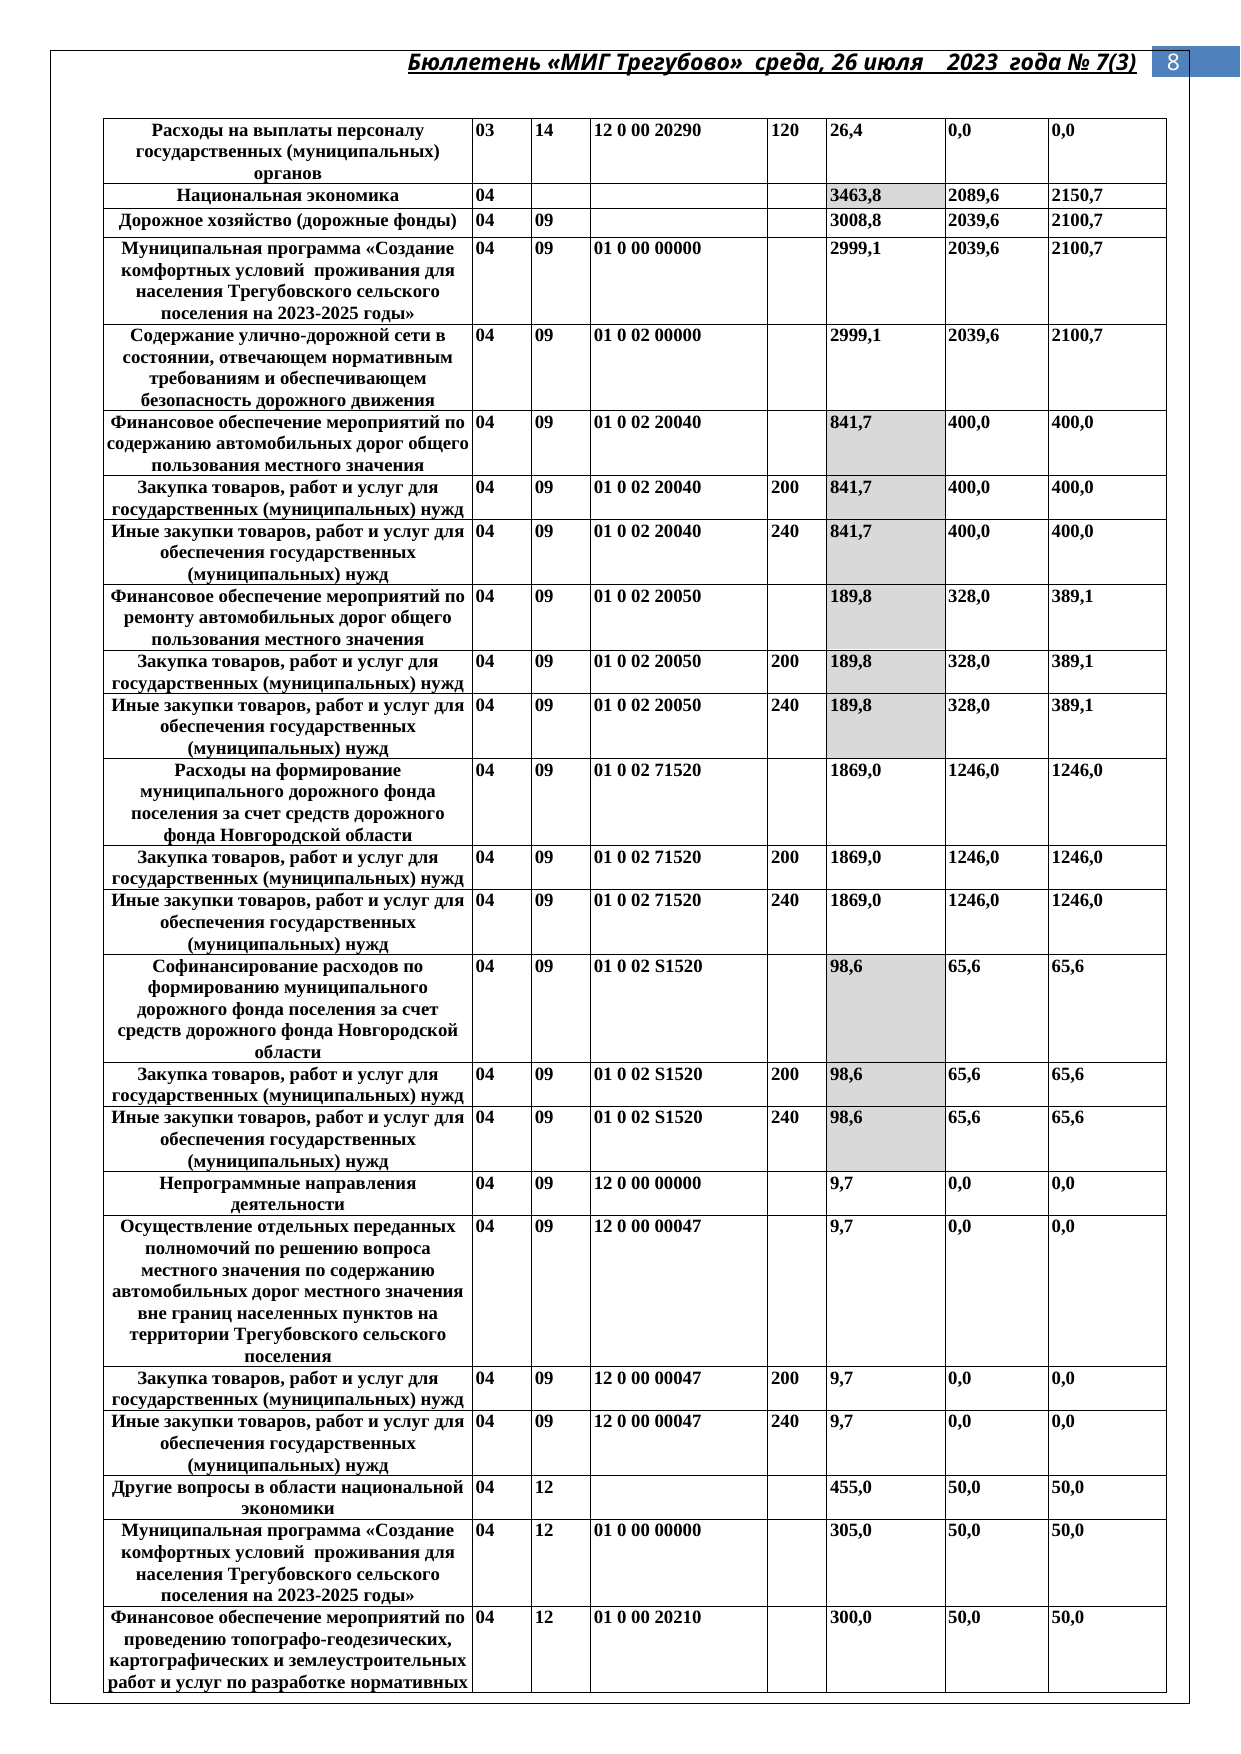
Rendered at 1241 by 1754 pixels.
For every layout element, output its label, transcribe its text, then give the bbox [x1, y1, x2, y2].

table_cell Муниципальная программа «Создание комфортных условий проживания для населения Трегубовского сельского поселения на 2023-2025 годы» [104, 1520, 472, 1606]
table_cell 01 0 02 71520 [591, 759, 767, 845]
table_cell 389,1 [1049, 694, 1166, 758]
table_cell 0,0 [1049, 1216, 1166, 1366]
table_cell 65,6 [1049, 1107, 1166, 1171]
table_cell 04 [473, 1520, 531, 1606]
table_cell 01 0 02 S1520 [591, 1063, 767, 1106]
table_cell 9,7 [827, 1216, 945, 1366]
table_cell [768, 1520, 826, 1606]
table_cell Расходы на выплаты персоналу государственных (муниципальных) органов [104, 119, 472, 183]
table_cell 04 [473, 846, 531, 889]
table_cell Иные закупки товаров, работ и услуг для обеспечения государственных (муниципальных) нужд [104, 694, 472, 758]
table_cell 50,0 [946, 1476, 1048, 1519]
table_cell 328,0 [946, 694, 1048, 758]
table_cell Иные закупки товаров, работ и услуг для обеспечения государственных (муниципальных) нужд [104, 890, 472, 954]
table_cell [768, 759, 826, 845]
table_cell 26,4 [827, 119, 945, 183]
table_cell 50,0 [1049, 1607, 1166, 1692]
table_cell 1869,0 [827, 846, 945, 889]
table_cell 09 [532, 694, 590, 758]
table_cell 300,0 [827, 1607, 945, 1692]
table_cell 04 [473, 520, 531, 584]
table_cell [104, 1607, 472, 1692]
table_cell 9,7 [827, 1411, 945, 1475]
table_cell [768, 1607, 826, 1692]
table_cell 0,0 [1049, 1172, 1166, 1215]
table_cell 04 [473, 585, 531, 649]
table_cell 01 0 00 20210 [591, 1607, 767, 1692]
table_cell 09 [532, 325, 590, 410]
table_cell [768, 411, 826, 475]
table_cell 09 [532, 411, 590, 475]
table_cell 09 [532, 1107, 590, 1171]
table_cell 09 [532, 1411, 590, 1475]
table_cell 50,0 [1049, 1520, 1166, 1606]
table_cell 50,0 [946, 1607, 1048, 1692]
table_cell [532, 184, 590, 208]
table_cell Национальная экономика [104, 184, 472, 208]
table_cell 9,7 [827, 1172, 945, 1215]
table_cell 1246,0 [1049, 890, 1166, 954]
table_cell 1246,0 [946, 890, 1048, 954]
table_cell 120 [768, 119, 826, 183]
table_cell 2100,7 [1049, 209, 1166, 237]
table_cell [768, 238, 826, 323]
table_cell 12 [532, 1476, 590, 1519]
table_cell 98,6 [827, 955, 945, 1062]
table_cell Содержание улично-дорожной сети в состоянии, отвечающем нормативным требованиям и обеспечивающем безопасность дорожного движения [104, 325, 472, 410]
table_cell Иные закупки товаров, работ и услуг для обеспечения государственных (муниципальных) нужд [104, 1107, 472, 1171]
table_cell 01 0 00 00000 [591, 238, 767, 323]
table_cell 65,6 [946, 1063, 1048, 1106]
table_cell 2089,6 [946, 184, 1048, 208]
table_cell 01 0 02 20040 [591, 411, 767, 475]
table_cell 328,0 [946, 651, 1048, 693]
table_cell Финансовое обеспечение мероприятий по содержанию автомобильных дорог общего пользования местного значения [104, 411, 472, 475]
table_cell 389,1 [1049, 651, 1166, 693]
table_cell 09 [532, 1172, 590, 1215]
table_cell 01 0 02 20050 [591, 651, 767, 693]
table_cell 841,7 [827, 411, 945, 475]
table_cell 240 [768, 520, 826, 584]
table_cell 2999,1 [827, 325, 945, 410]
table_cell 2999,1 [827, 238, 945, 323]
table_cell 04 [473, 209, 531, 237]
table_cell [768, 1216, 826, 1366]
table_cell 1869,0 [827, 759, 945, 845]
table_cell 12 0 00 00000 [591, 1172, 767, 1215]
table_cell 01 0 02 71520 [591, 846, 767, 889]
table_cell 65,6 [1049, 955, 1166, 1062]
table_cell 04 [473, 1411, 531, 1475]
table_cell [768, 1476, 826, 1519]
table_cell 65,6 [1049, 1063, 1166, 1106]
table_cell Иные закупки товаров, работ и услуг для обеспечения государственных (муниципальных) нужд [104, 520, 472, 584]
table_cell 04 [473, 325, 531, 410]
table_cell 2039,6 [946, 238, 1048, 323]
table_cell 09 [532, 1216, 590, 1366]
table_cell 200 [768, 1063, 826, 1106]
table_cell 189,8 [827, 651, 945, 693]
table_cell 09 [532, 1367, 590, 1410]
table_cell 03 [473, 119, 531, 183]
table_cell 01 0 02 20040 [591, 476, 767, 519]
table_cell 50,0 [1049, 1476, 1166, 1519]
table_cell 1246,0 [1049, 846, 1166, 889]
table_cell 09 [532, 520, 590, 584]
table_cell [591, 209, 767, 237]
table_cell 200 [768, 476, 826, 519]
table_cell 12 0 00 20290 [591, 119, 767, 183]
table_cell 0,0 [946, 1172, 1048, 1215]
table_cell 400,0 [946, 411, 1048, 475]
table_cell 12 0 00 00047 [591, 1411, 767, 1475]
table_cell 09 [532, 890, 590, 954]
table_cell 2100,7 [1049, 238, 1166, 323]
table_cell Дорожное хозяйство (дорожные фонды) [104, 209, 472, 237]
table_cell 01 0 00 00000 [591, 1520, 767, 1606]
table_cell 65,6 [946, 955, 1048, 1062]
table_cell 09 [532, 238, 590, 323]
table_cell Закупка товаров, работ и услуг для государственных (муниципальных) нужд [104, 651, 472, 693]
table_cell 3463,8 [827, 184, 945, 208]
table_cell 841,7 [827, 520, 945, 584]
table_cell Закупка товаров, работ и услуг для государственных (муниципальных) нужд [104, 846, 472, 889]
table_cell 200 [768, 846, 826, 889]
table_cell 841,7 [827, 476, 945, 519]
table_cell 12 0 00 00047 [591, 1367, 767, 1410]
table_cell 240 [768, 1107, 826, 1171]
table_cell 04 [473, 1107, 531, 1171]
table_cell 01 0 02 00000 [591, 325, 767, 410]
table_cell 04 [473, 1367, 531, 1410]
table_cell 04 [473, 759, 531, 845]
table_cell 240 [768, 694, 826, 758]
table_cell 04 [473, 694, 531, 758]
table_cell [768, 184, 826, 208]
table_cell 50,0 [946, 1520, 1048, 1606]
table_cell 0,0 [946, 1216, 1048, 1366]
table_cell 400,0 [946, 476, 1048, 519]
table_cell 04 [473, 411, 531, 475]
table_cell 09 [532, 955, 590, 1062]
table_cell 189,8 [827, 694, 945, 758]
table_cell 3008,8 [827, 209, 945, 237]
table_cell 2039,6 [946, 209, 1048, 237]
table_cell 09 [532, 476, 590, 519]
table_cell 14 [532, 119, 590, 183]
table_cell 200 [768, 651, 826, 693]
table_cell 0,0 [1049, 1411, 1166, 1475]
table_cell 2150,7 [1049, 184, 1166, 208]
table_cell Иные закупки товаров, работ и услуг для обеспечения государственных (муниципальных) нужд [104, 1411, 472, 1475]
table_cell 12 [532, 1607, 590, 1692]
table_cell 04 [473, 184, 531, 208]
table_cell 04 [473, 1172, 531, 1215]
table_cell 1246,0 [946, 759, 1048, 845]
table_cell 04 [473, 1607, 531, 1692]
table_cell 240 [768, 890, 826, 954]
table_cell Финансовое обеспечение мероприятий по ремонту автомобильных дорог общего пользования местного значения [104, 585, 472, 649]
table_cell 01 0 02 S1520 [591, 955, 767, 1062]
table_cell 12 0 00 00047 [591, 1216, 767, 1366]
table_cell 200 [768, 1367, 826, 1410]
table_cell 09 [532, 759, 590, 845]
table_cell 9,7 [827, 1367, 945, 1410]
table_cell 04 [473, 238, 531, 323]
table_cell 328,0 [946, 585, 1048, 649]
table_cell 98,6 [827, 1063, 945, 1106]
table_cell 04 [473, 955, 531, 1062]
table_cell [768, 1172, 826, 1215]
table_cell 400,0 [946, 520, 1048, 584]
table_cell Софинансирование расходов по формированию муниципального дорожного фонда поселения за счет средств дорожного фонда Новгородской области [104, 955, 472, 1062]
table_cell 01 0 02 S1520 [591, 1107, 767, 1171]
table_cell Расходы на формирование муниципального дорожного фонда поселения за счет средств дорожного фонда Новгородской области [104, 759, 472, 845]
table_cell 01 0 02 71520 [591, 890, 767, 954]
table_cell [591, 1476, 767, 1519]
table_cell 01 0 02 20040 [591, 520, 767, 584]
table_cell 04 [473, 651, 531, 693]
table_cell [591, 184, 767, 208]
table_cell 2039,6 [946, 325, 1048, 410]
table_cell 400,0 [1049, 411, 1166, 475]
table_cell 305,0 [827, 1520, 945, 1606]
table_cell [768, 585, 826, 649]
table_cell 01 0 02 20050 [591, 585, 767, 649]
table_cell 04 [473, 476, 531, 519]
table_cell Закупка товаров, работ и услуг для государственных (муниципальных) нужд [104, 476, 472, 519]
table_cell 09 [532, 585, 590, 649]
table_cell 04 [473, 1216, 531, 1366]
table_cell 1246,0 [1049, 759, 1166, 845]
table_cell 240 [768, 1411, 826, 1475]
table_cell Непрограммные направления деятельности [104, 1172, 472, 1215]
table_cell 04 [473, 1476, 531, 1519]
table_cell 2100,7 [1049, 325, 1166, 410]
table_cell 0,0 [1049, 1367, 1166, 1410]
table_cell 0,0 [946, 119, 1048, 183]
table_cell 0,0 [946, 1367, 1048, 1410]
table_cell [768, 209, 826, 237]
table_cell Закупка товаров, работ и услуг для государственных (муниципальных) нужд [104, 1367, 472, 1410]
table_cell Закупка товаров, работ и услуг для государственных (муниципальных) нужд [104, 1063, 472, 1106]
table_cell [768, 325, 826, 410]
table_cell 09 [532, 209, 590, 237]
table_cell 389,1 [1049, 585, 1166, 649]
table_cell 09 [532, 651, 590, 693]
table_cell 0,0 [946, 1411, 1048, 1475]
table_cell 12 [532, 1520, 590, 1606]
table_cell 09 [532, 846, 590, 889]
table_cell Другие вопросы в области национальной экономики [104, 1476, 472, 1519]
table_cell 0,0 [1049, 119, 1166, 183]
table_cell 09 [532, 1063, 590, 1106]
table_cell 1246,0 [946, 846, 1048, 889]
table_cell Осуществление отдельных переданных полномочий по решению вопроса местного значения по содержанию автомобильных дорог местного значения вне границ населенных пунктов на территории Трегубовского сельского поселения [104, 1216, 472, 1366]
table_cell 1869,0 [827, 890, 945, 954]
table_cell 189,8 [827, 585, 945, 649]
table_cell 400,0 [1049, 520, 1166, 584]
table_cell 04 [473, 1063, 531, 1106]
table_cell 65,6 [946, 1107, 1048, 1171]
table_cell 98,6 [827, 1107, 945, 1171]
table_cell 455,0 [827, 1476, 945, 1519]
table_cell 400,0 [1049, 476, 1166, 519]
table_cell 01 0 02 20050 [591, 694, 767, 758]
table_cell 04 [473, 890, 531, 954]
table_cell Муниципальная программа «Создание комфортных условий проживания для населения Трегубовского сельского поселения на 2023-2025 годы» [104, 238, 472, 323]
table_cell [768, 955, 826, 1062]
